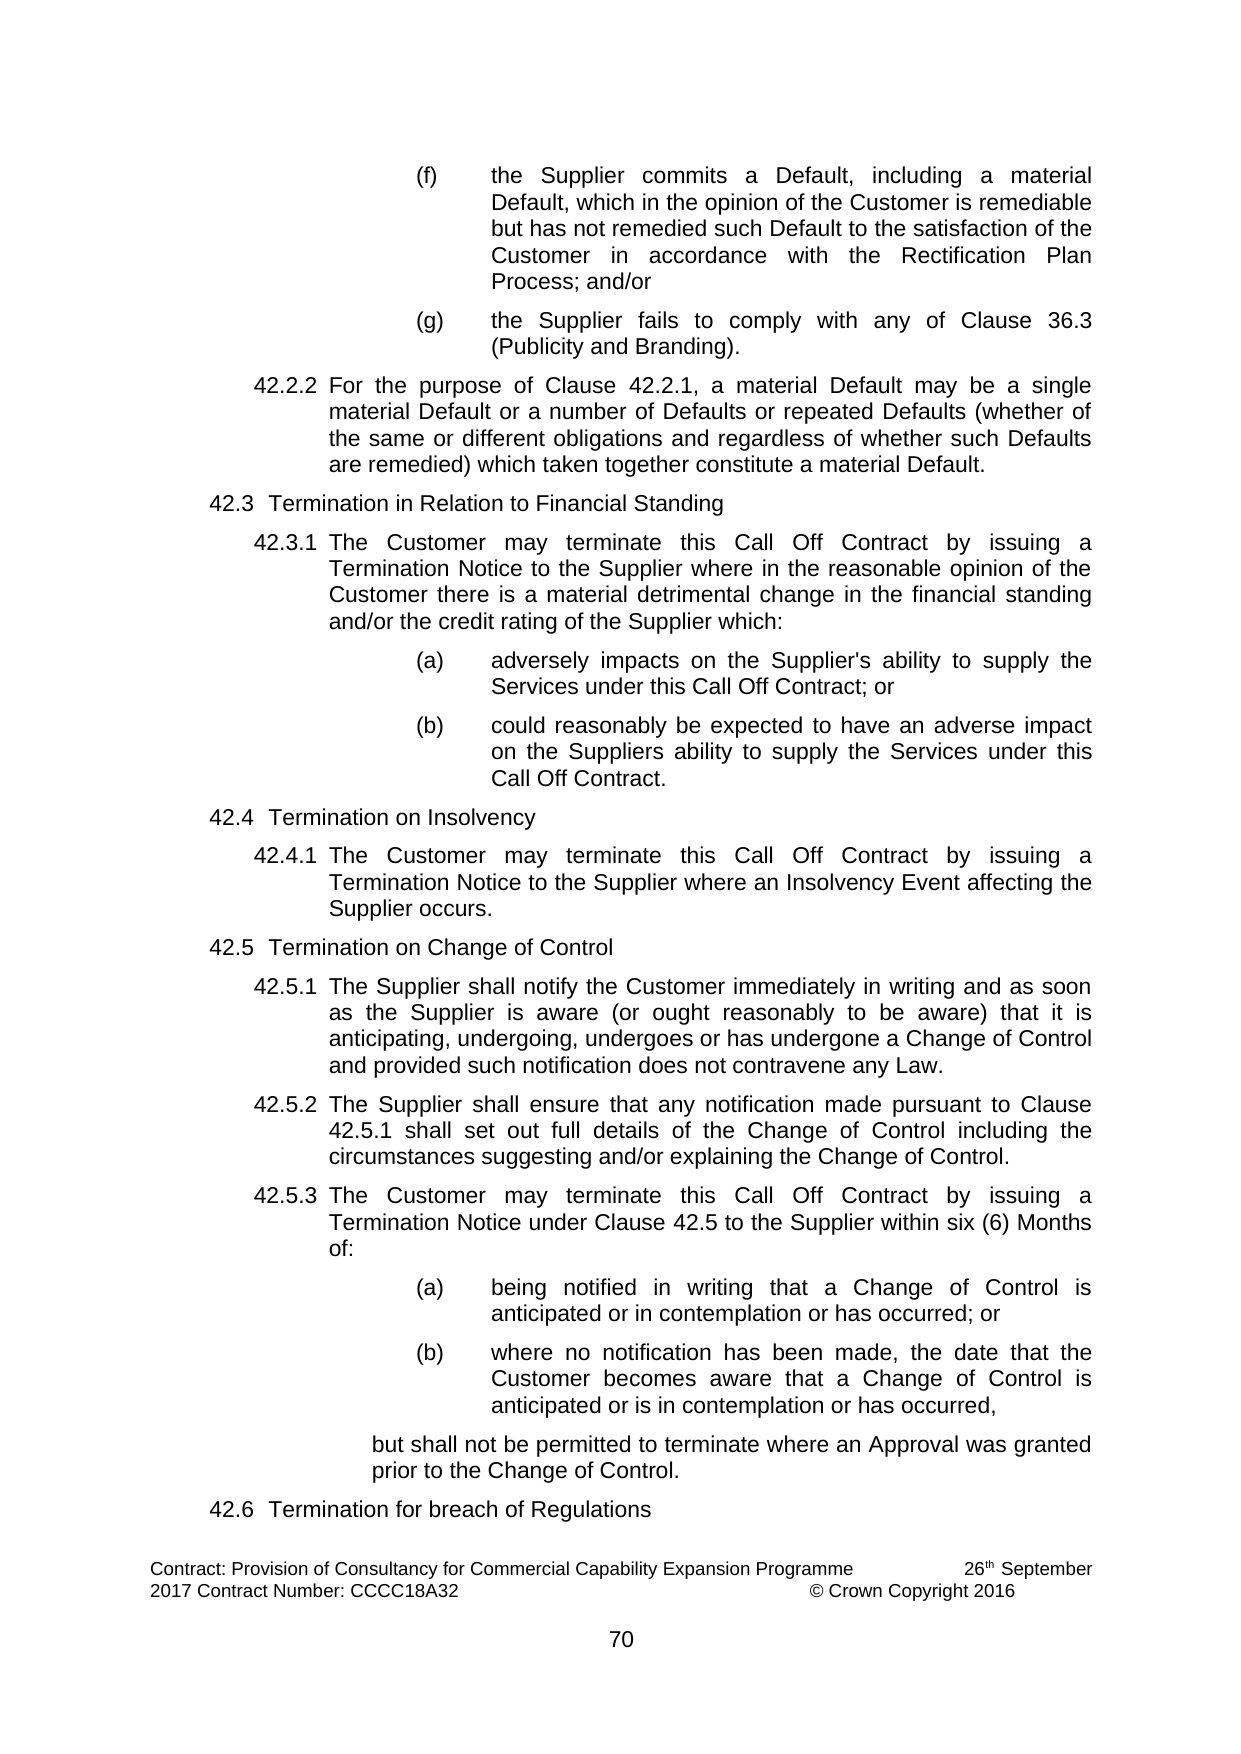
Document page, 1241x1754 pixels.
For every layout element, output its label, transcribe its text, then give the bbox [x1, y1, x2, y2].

text Termination on Change of Control [209, 934, 1093, 960]
text Termination on Insolvency [209, 803, 1093, 830]
text The Customer may terminate this Call Off Contract by issuing a Termination Notice under Clause 42.5 to the Supplier within six (6) Months of: [253, 1182, 1093, 1261]
text Termination for breach of Regulations [209, 1496, 1093, 1522]
text The Supplier shall notify the Customer immediately in writing and as soon as the Supplier is aware (or ought reasonably to be aware) that it is anticipating, undergoing, undergoes or has undergone a Change of Control and provided such notification does not contravene any Law. [253, 973, 1093, 1078]
text The Supplier shall ensure that any notification made pursuant to Clause 42.5.1 shall set out full details of the Change of Control including the circumstances suggesting and/or explaining the Change of Control. [253, 1091, 1093, 1170]
text could reasonably be expected to have an adverse impact on the Suppliers ability to supply the Services under this Call Off Contract. [416, 712, 1093, 791]
text the Supplier fails to comply with any of Clause 36.3 (Publicity and Branding). [416, 307, 1093, 359]
text The Customer may terminate this Call Off Contract by issuing a Termination Notice to the Supplier where in the reasonable opinion of the Customer there is a material detrimental change in the financial standing and/or the credit rating of the Supplier which: [253, 529, 1093, 634]
text adversely impacts on the Supplier's ability to supply the Services under this Call Off Contract; or [416, 647, 1093, 699]
text where no notification has been made, the date that the Customer becomes aware that a Change of Control is anticipated or is in contemplation or has occurred, [416, 1339, 1093, 1418]
text For the purpose of Clause 42.2.1, a material Default may be a single material Default or a number of Defaults or repeated Defaults (whether of the same or different obligations and regardless of whether such Defaults are remedied) which taken together constitute a material Default. [253, 372, 1093, 477]
text the Supplier commits a Default, including a material Default, which in the opinion of the Customer is remediable but has not remedied such Default to the satisfaction of the Customer in accordance with the Rectification Plan Process; and/or [416, 162, 1093, 294]
text being notified in writing that a Change of Control is anticipated or in contemplation or has occurred; or [416, 1274, 1093, 1326]
text The Customer may terminate this Call Off Contract by issuing a Termination Notice to the Supplier where an Insolvency Event affecting the Supplier occurs. [253, 842, 1093, 921]
text but shall not be permitted to terminate where an Approval was granted prior to the Change of Control. [372, 1431, 1093, 1483]
text Termination in Relation to Financial Standing [209, 490, 1093, 516]
